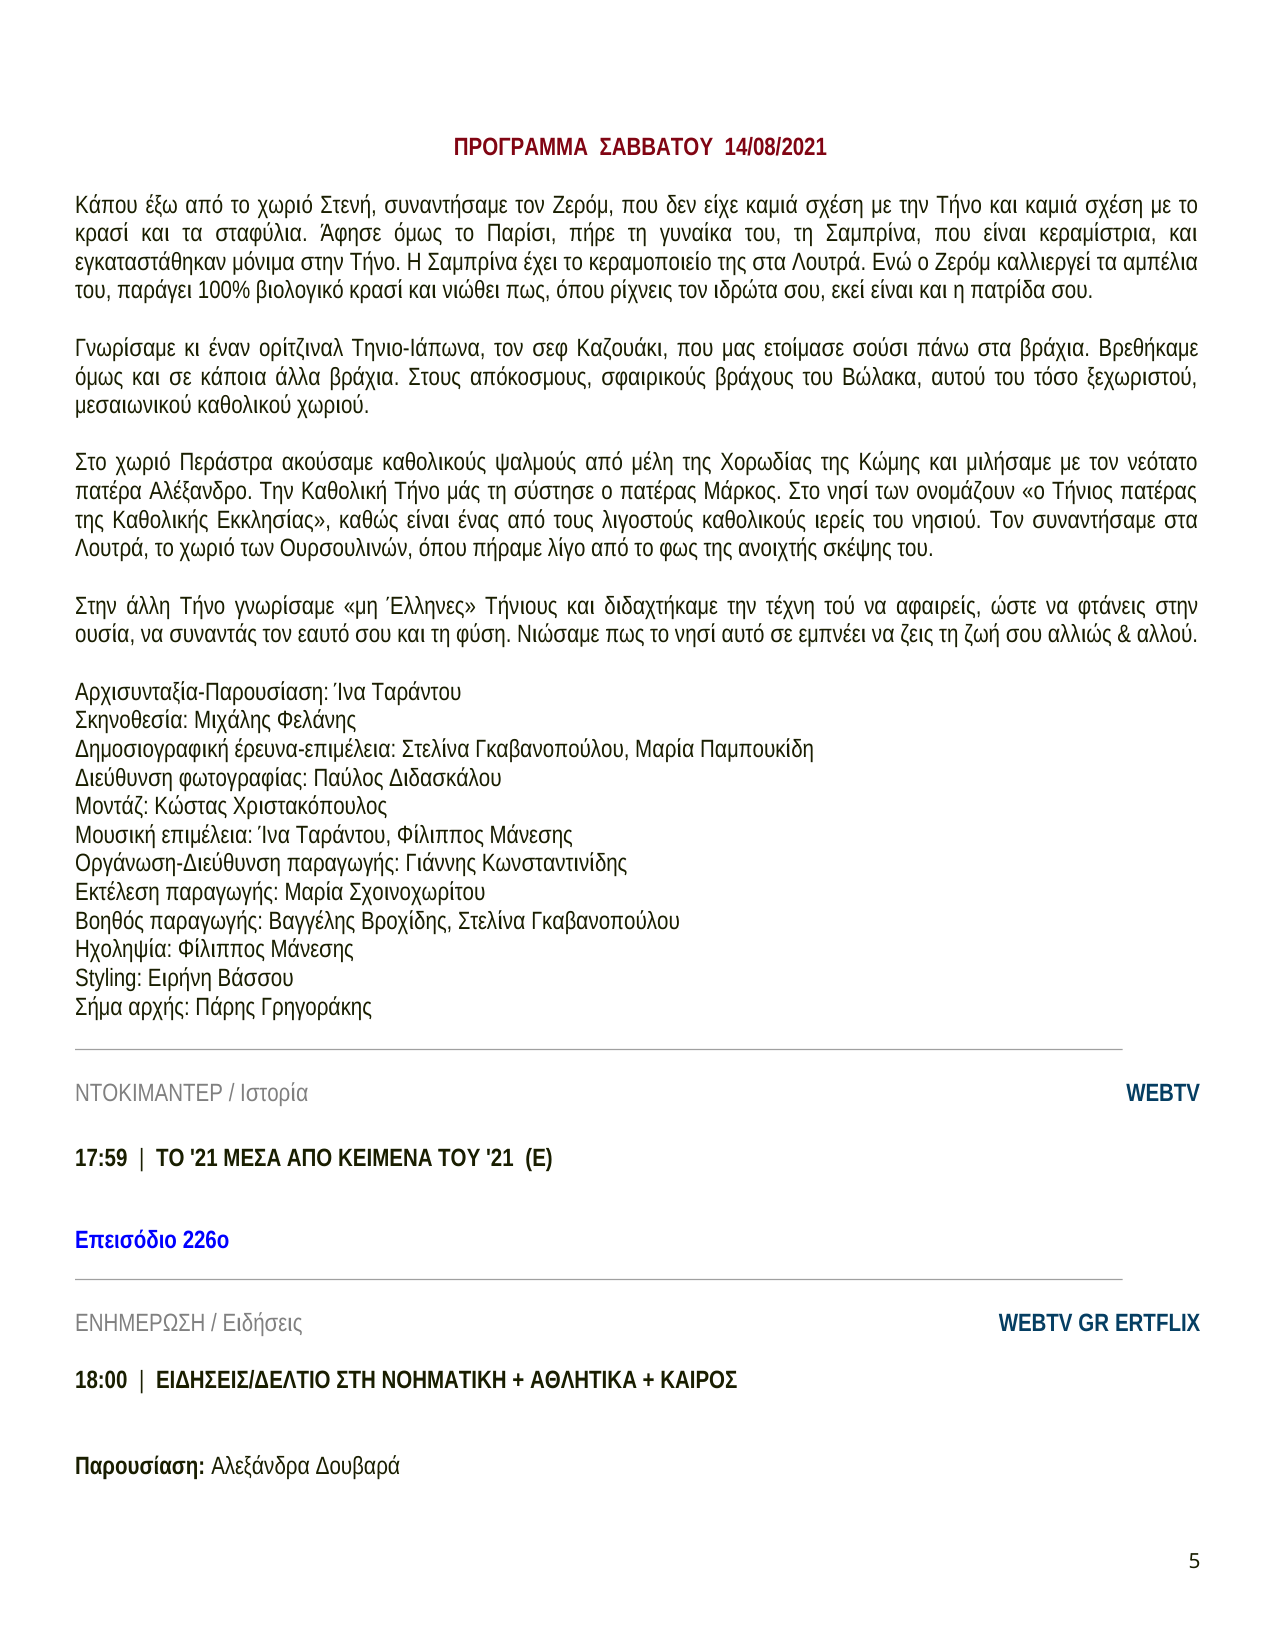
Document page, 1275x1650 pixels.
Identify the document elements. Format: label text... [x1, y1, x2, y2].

table_header WEBTV [638, 1078, 1200, 1106]
table_header ΕΝΗΜΕΡΩΣΗ / Ειδήσεις [75, 1308, 637, 1336]
text Στο χωριό Περάστρα ακούσαμε καθολικούς ψαλμούς από μέλη της Χορωδίας της Κώμης και μιλήσαμε με τον νεότατο πατέρα Αλέξανδρο. Την Καθολική Τήνο μάς τη σύστησε ο πατέρας Μάρκος. Στο νησί των ονομάζουν «ο Τήνιος πατέρας της Καθολικής Εκκλησίας», καθώς είναι ένας από τους λιγοστούς καθολικούς ιερείς του νησιού. Τον συναντήσαμε στα Λουτρά, το χωριό των Ουρσουλινών, όπου πήραμε λίγο από το φως της ανοιχτής σκέψης του. [75, 447, 1200, 562]
text Στην άλλη Τήνο γνωρίσαμε «μη Έλληνες» Τήνιους και διδαχτήκαμε την τέχνη τού να αφαιρείς, ώστε να φτάνεις στην ουσία, να συναντάς τον εαυτό σου και τη φύση. Νιώσαμε πως το νησί αυτό σε εμπνέει να ζεις τη ζωή σου αλλιώς & αλλού. [75, 591, 1200, 648]
text Αρχισυνταξία-Παρουσίαση: Ίνα Ταράντου Σκηνοθεσία: Μιχάλης Φελάνης Δημοσιογραφική έρευνα-επιμέλεια: Στελίνα Γκαβανοπούλου, Μαρία Παμπουκίδη Διεύθυνση φωτογραφίας: Παύλος Διδασκάλου Μοντάζ: Κώστας Χριστακόπουλος Μουσική επιμέλεια: Ίνα Ταράντου, Φίλιππος Μάνεσης Οργάνωση-Διεύθυνση παραγωγής: Γιάννης Κωνσταντινίδης Εκτέλεση παραγωγής: Μαρία Σχοινοχωρίτου Βοηθός παραγωγής: Βαγγέλης Βροχίδης, Στελίνα Γκαβανοπούλου Ηχοληψία: Φίλιππος Μάνεσης Styling: Ειρήνη Βάσσου Σήμα αρχής: Πάρης Γρηγοράκης [75, 677, 1200, 1020]
text Γνωρίσαμε κι έναν ορίτζιναλ Τηνιο-Ιάπωνα, τον σεφ Καζουάκι, που μας ετοίμασε σούσι πάνω στα βράχια. Βρεθήκαμε όμως και σε κάποια άλλα βράχια. Στους απόκοσμους, σφαιρικούς βράχους του Βώλακα, αυτού του τόσο ξεχωριστού, μεσαιωνικού καθολικού χωριού. [75, 333, 1200, 419]
text 18:00 | ΕΙΔΗΣΕΙΣ/ΔΕΛΤΙΟ ΣΤΗ ΝΟΗΜΑΤΙΚΗ + ΑΘΛΗΤΙΚΑ + ΚΑΙΡΟΣ [75, 1336, 1200, 1422]
text Παρουσίαση: Αλεξάνδρα Δουβαρά [75, 1451, 1200, 1479]
table_header ΝΤΟΚΙΜΑΝΤΕΡ / Ιστορία [75, 1078, 637, 1106]
table_header WEBTV GR ERTFLIX [638, 1308, 1200, 1336]
text ΠΡΟΓΡΑΜΜΑ ΣΑΒΒΑΤΟΥ 14/08/2021 [75, 132, 1200, 161]
text Eπεισόδιο 226ο [75, 1196, 1200, 1254]
text 17:59 | ΤΟ '21 ΜΕΣΑ ΑΠΟ ΚΕΙΜΕΝΑ ΤΟΥ '21 (E) [75, 1106, 1200, 1171]
text Κάπου έξω από το χωριό Στενή, συναντήσαμε τον Ζερόμ, που δεν είχε καμιά σχέση με την Τήνο και καμιά σχέση με το κρασί και τα σταφύλια. Άφησε όμως το Παρίσι, πήρε τη γυναίκα του, τη Σαμπρίνα, που είναι κεραμίστρια, και εγκαταστάθηκαν μόνιμα στην Τήνο. Η Σαμπρίνα έχει το κεραμοποιείο της στα Λουτρά. Ενώ ο Ζερόμ καλλιεργεί τα αμπέλια του, παράγει 100% βιολογικό κρασί και νιώθει πως, όπου ρίχνεις τον ιδρώτα σου, εκεί είναι και η πατρίδα σου. [75, 189, 1200, 304]
